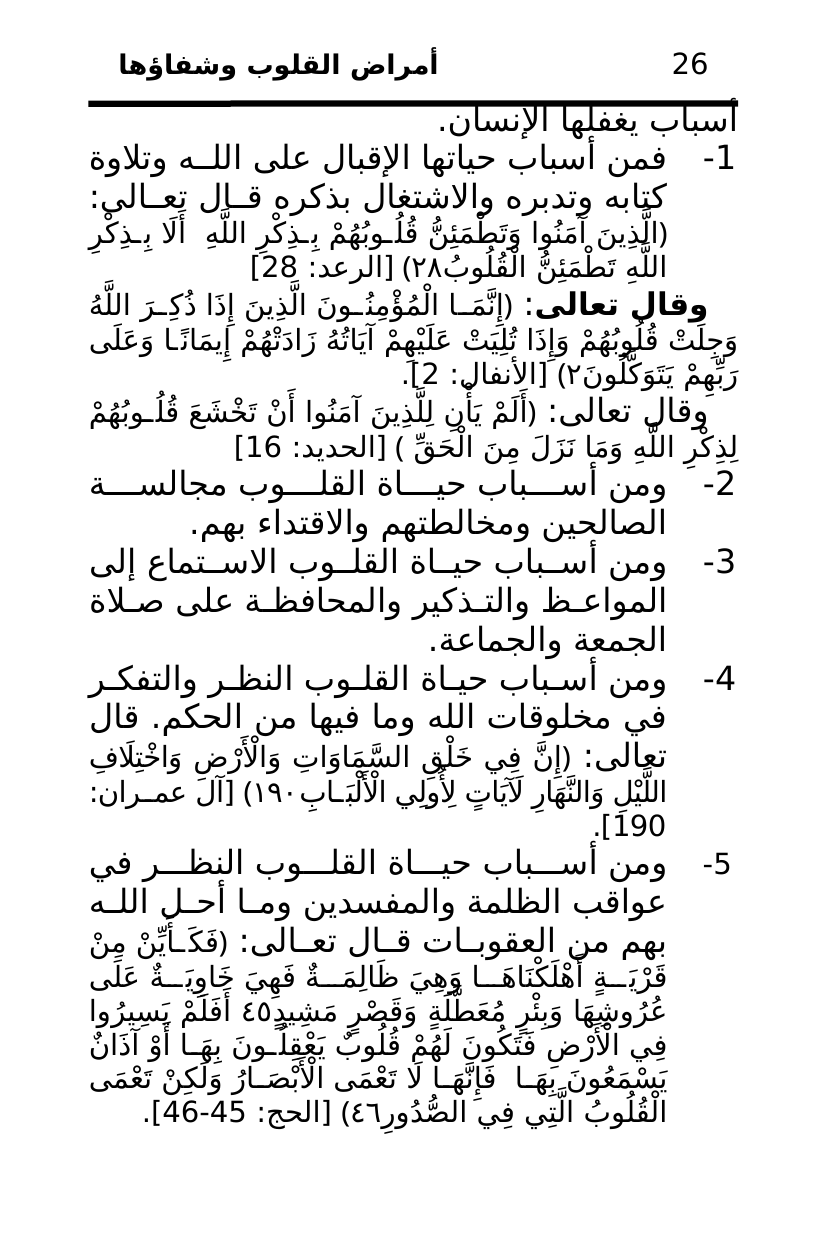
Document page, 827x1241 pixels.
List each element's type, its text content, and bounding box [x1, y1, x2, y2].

text وقال تعالى: ﴿أَلَمْ يَأْنِ لِلَّذِينَ آمَنُوا أَنْ تَخْشَعَ قُلُوبُهُمْ لِذِكْرِ اللَّهِ وَمَا نَزَلَ مِنَ الْحَقِّ ﴾ [الحديد: 16] [89, 392, 738, 465]
list ومن أسباب حياة القلوب النظر في عواقب الظلمة والمفسدين وما أحل الله بهم من العقوبات قال تعالى: ﴿فَكَأَيِّنْ مِنْ قَرْيَةٍ أَهْلَكْنَاهَا وَهِيَ ظَالِمَةٌ فَهِيَ خَاوِيَةٌ عَلَى عُرُوشِهَا وَبِئْرٍ مُعَطَّلَةٍ وَقَصْرٍ مَشِيدٍ٤٥ أَفَلَمْ يَسِيرُوا فِي الْأَرْضِ فَتَكُونَ لَهُمْ قُلُوبٌ يَعْقِلُونَ بِهَا أَوْ آذَانٌ يَسْمَعُونَ بِهَا فَإِنَّهَا لَا تَعْمَى الْأَبْصَارُ وَلَكِنْ تَعْمَى الْقُلُوبُ الَّتِي فِي الصُّدُورِ٤٦﴾ [الحج: 45-46]. [89, 843, 703, 1130]
list ومن أسباب حياة القلوب الاستماع إلى المواعظ والتذكير والمحافظة على صلاة الجمعة والجماعة. [89, 542, 703, 659]
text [89, 100, 738, 139]
list ومن أسباب حياة القلوب النظر والتفكر في مخلوقات الله وما فيها من الحكم. قال تعالى: ﴿إِنَّ فِي خَلْقِ السَّمَاوَاتِ وَالْأَرْضِ وَاخْتِلَافِ اللَّيْلِ وَالنَّهَارِ لَآيَاتٍ لِأُولِي الْأَلْبَابِ١٩٠﴾ [آل عمران: 190]. [89, 659, 703, 843]
list ومن أسباب حياة القلوب مجالسة الصالحين ومخالطتهم والاقتداء بهم. [89, 465, 703, 542]
text وقال تعالى: ﴿إِنَّمَا الْمُؤْمِنُونَ الَّذِينَ إِذَا ذُكِرَ اللَّهُ وَجِلَتْ قُلُوبُهُمْ وَإِذَا تُلِيَتْ عَلَيْهِمْ آيَاتُهُ زَادَتْهُمْ إِيمَانًا وَعَلَى رَبِّهِمْ يَتَوَكَّلُونَ٢﴾ [الأنفال: 2]. [89, 285, 738, 392]
list فمن أسباب حياتها الإقبال على الله وتلاوة كتابه وتدبره والاشتغال بذكره قال تعالى: ﴿الَّذِينَ آمَنُوا وَتَطْمَئِنُّ قُلُوبُهُمْ بِذِكْرِ اللَّهِ أَلَا بِذِكْرِ اللَّهِ تَطْمَئِنُّ الْقُلُوبُ٢٨﴾ [الرعد: 28] [89, 139, 703, 285]
